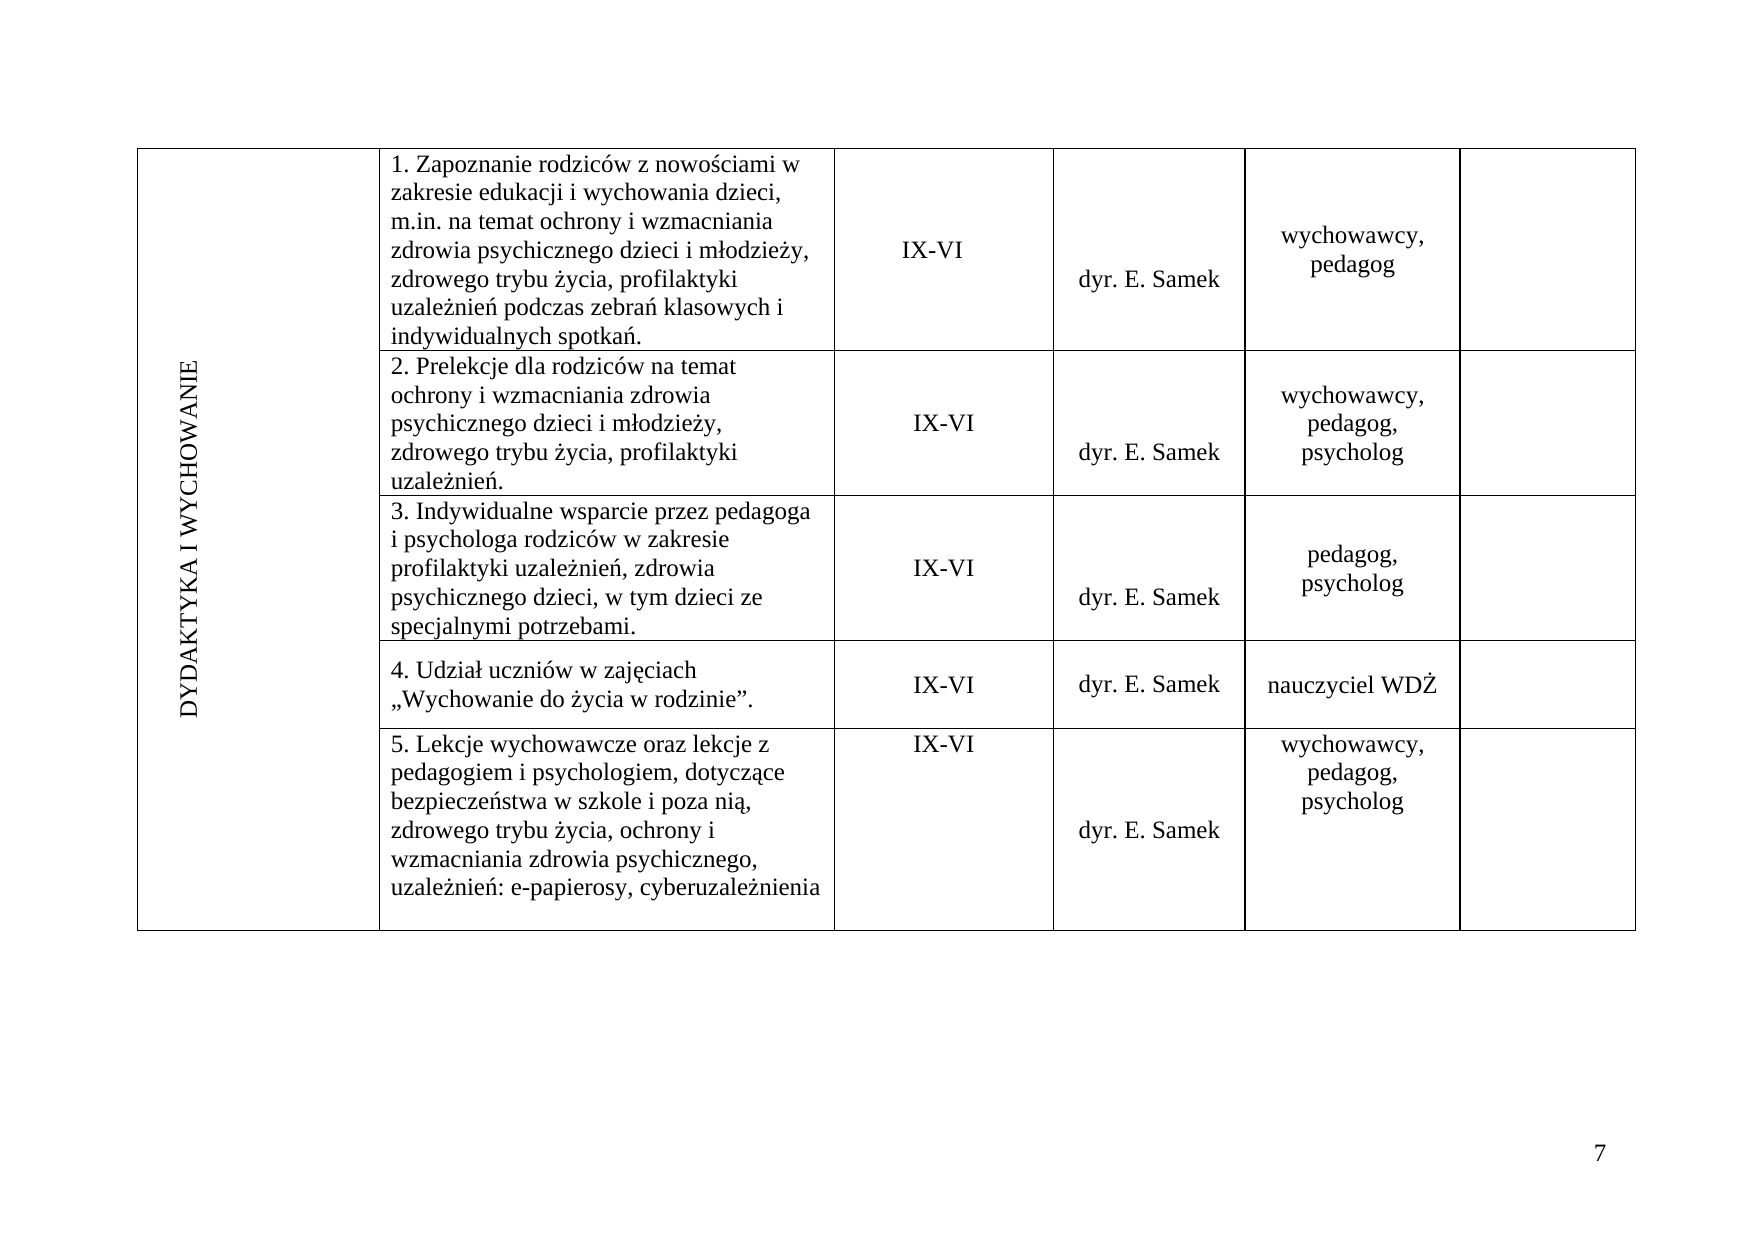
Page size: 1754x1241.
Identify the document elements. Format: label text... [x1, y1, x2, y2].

table_cell nauczyciel WDŻ [1246, 641, 1459, 728]
table_cell dyr. E. Samek [1054, 641, 1244, 728]
table_cell DYDAKTYKA I WYCHOWANIE [138, 149, 379, 930]
table_cell IX-VI [835, 729, 1053, 930]
table_cell dyr. E. Samek [1054, 496, 1244, 639]
table_cell IX-VI [835, 351, 1053, 495]
table_cell pedagog, psycholog [1246, 496, 1459, 639]
table_cell [1461, 351, 1635, 495]
table_cell IX-VI [835, 641, 1053, 728]
table_cell 1. Zapoznanie rodziców z nowościami w zakresie edukacji i wychowania dzieci, m.in. na temat ochrony i wzmacniania zdrowia psychicznego dzieci i młodzieży, zdrowego trybu życia, profilaktyki uzależnień podczas zebrań klasowych i indywidualnych spotkań. [380, 149, 834, 350]
table_cell 4. Udział uczniów w zajęciach „Wychowanie do życia w rodzinie”. [380, 641, 834, 728]
table_cell wychowawcy, pedagog, psycholog [1246, 729, 1459, 930]
table_cell 2. Prelekcje dla rodziców na temat ochrony i wzmacniania zdrowia psychicznego dzieci i młodzieży, zdrowego trybu życia, profilaktyki uzależnień. [380, 351, 834, 495]
table_cell wychowawcy, pedagog, psycholog [1246, 351, 1459, 495]
table_cell 5. Lekcje wychowawcze oraz lekcje z pedagogiem i psychologiem, dotyczące bezpieczeństwa w szkole i poza nią, zdrowego trybu życia, ochrony i wzmacniania zdrowia psychicznego, uzależnień: e-papierosy, cyberuzależnienia [380, 729, 834, 930]
table_cell wychowawcy, pedagog [1246, 149, 1459, 350]
table_cell [1461, 729, 1635, 930]
table_cell [1461, 496, 1635, 639]
table_cell dyr. E. Samek [1054, 149, 1244, 350]
table_cell IX-VI [835, 496, 1053, 639]
table_cell IX-VI [835, 149, 1053, 350]
table_cell dyr. E. Samek [1054, 729, 1244, 930]
table_cell [1461, 149, 1635, 350]
table_cell 3. Indywidualne wsparcie przez pedagoga i psychologa rodziców w zakresie profilaktyki uzależnień, zdrowia psychicznego dzieci, w tym dzieci ze specjalnymi potrzebami. [380, 496, 834, 639]
table_cell dyr. E. Samek [1054, 351, 1244, 495]
table_cell [1461, 641, 1635, 728]
